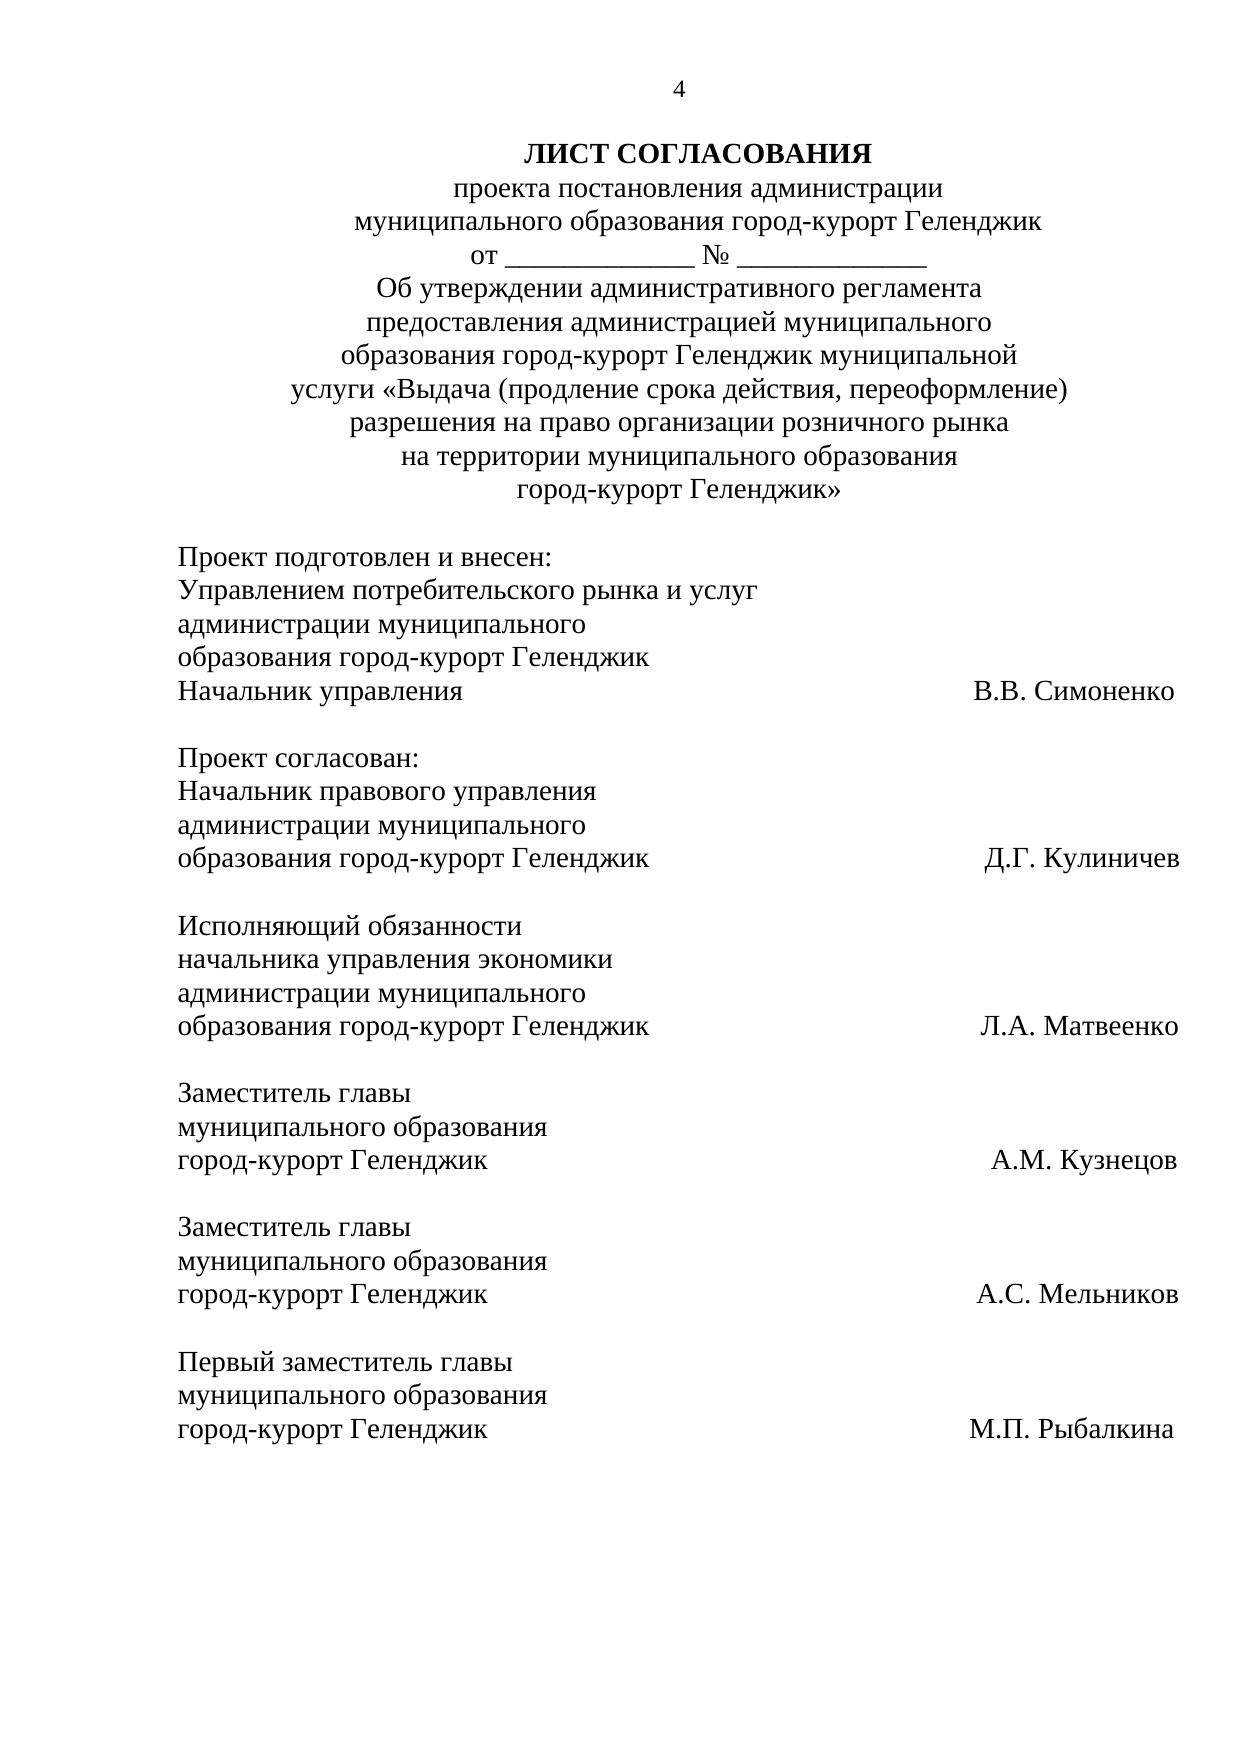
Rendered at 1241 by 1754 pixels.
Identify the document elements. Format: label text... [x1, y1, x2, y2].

text город-курорт Геленджик А.М. Кузнецов [177, 1142, 1181, 1176]
text Начальник правового управления [177, 773, 1181, 807]
text начальника управления экономики [177, 941, 1181, 975]
text образования город-курорт Геленджик Л.А. Матвеенко [177, 1008, 1181, 1042]
text город-курорт Геленджик А.С. Мельников [177, 1277, 1181, 1310]
text Заместитель главы [177, 1075, 1181, 1109]
text Начальник управления В.В. Симоненко [177, 673, 1181, 706]
text муниципального образования [177, 1109, 1181, 1142]
text Заместитель главы [177, 1209, 1181, 1243]
text предоставления администрацией муниципального [177, 304, 1181, 337]
text муниципального образования [177, 1377, 1181, 1411]
text Проект подготовлен и внесен: [177, 539, 1181, 572]
text Проект согласован: [177, 740, 1181, 773]
text администрации муниципального [177, 606, 1181, 639]
text ЛИСТ СОГЛАСОВАНИЯ [177, 136, 1219, 170]
text образования город-курорт Геленджик Д.Г. Кулиничев [177, 841, 1181, 874]
text город-курорт Геленджик М.П. Рыбалкина [177, 1411, 1181, 1444]
text проекта постановления администрации [177, 170, 1219, 203]
text Исполняющий обязанности [177, 908, 1181, 941]
text образования город-курорт Геленджик [177, 639, 1181, 673]
text Об утверждении административного регламента [177, 270, 1181, 304]
text Первый заместитель главы [177, 1344, 1181, 1377]
text услуги «Выдача (продление срока действия, переоформление) разрешения на право организации розничного рынка на территории муниципального образования город-курорт Геленджик» [177, 371, 1181, 505]
text Управлением потребительского рынка и услуг [177, 572, 1181, 606]
text администрации муниципального [177, 807, 1181, 841]
text администрации муниципального [177, 975, 1181, 1008]
text муниципального образования город-курорт Геленджик [177, 203, 1219, 237]
text от _____________ № _____________ [177, 237, 1219, 270]
text образования город-курорт Геленджик муниципальной [177, 337, 1181, 371]
text муниципального образования [177, 1243, 1181, 1277]
